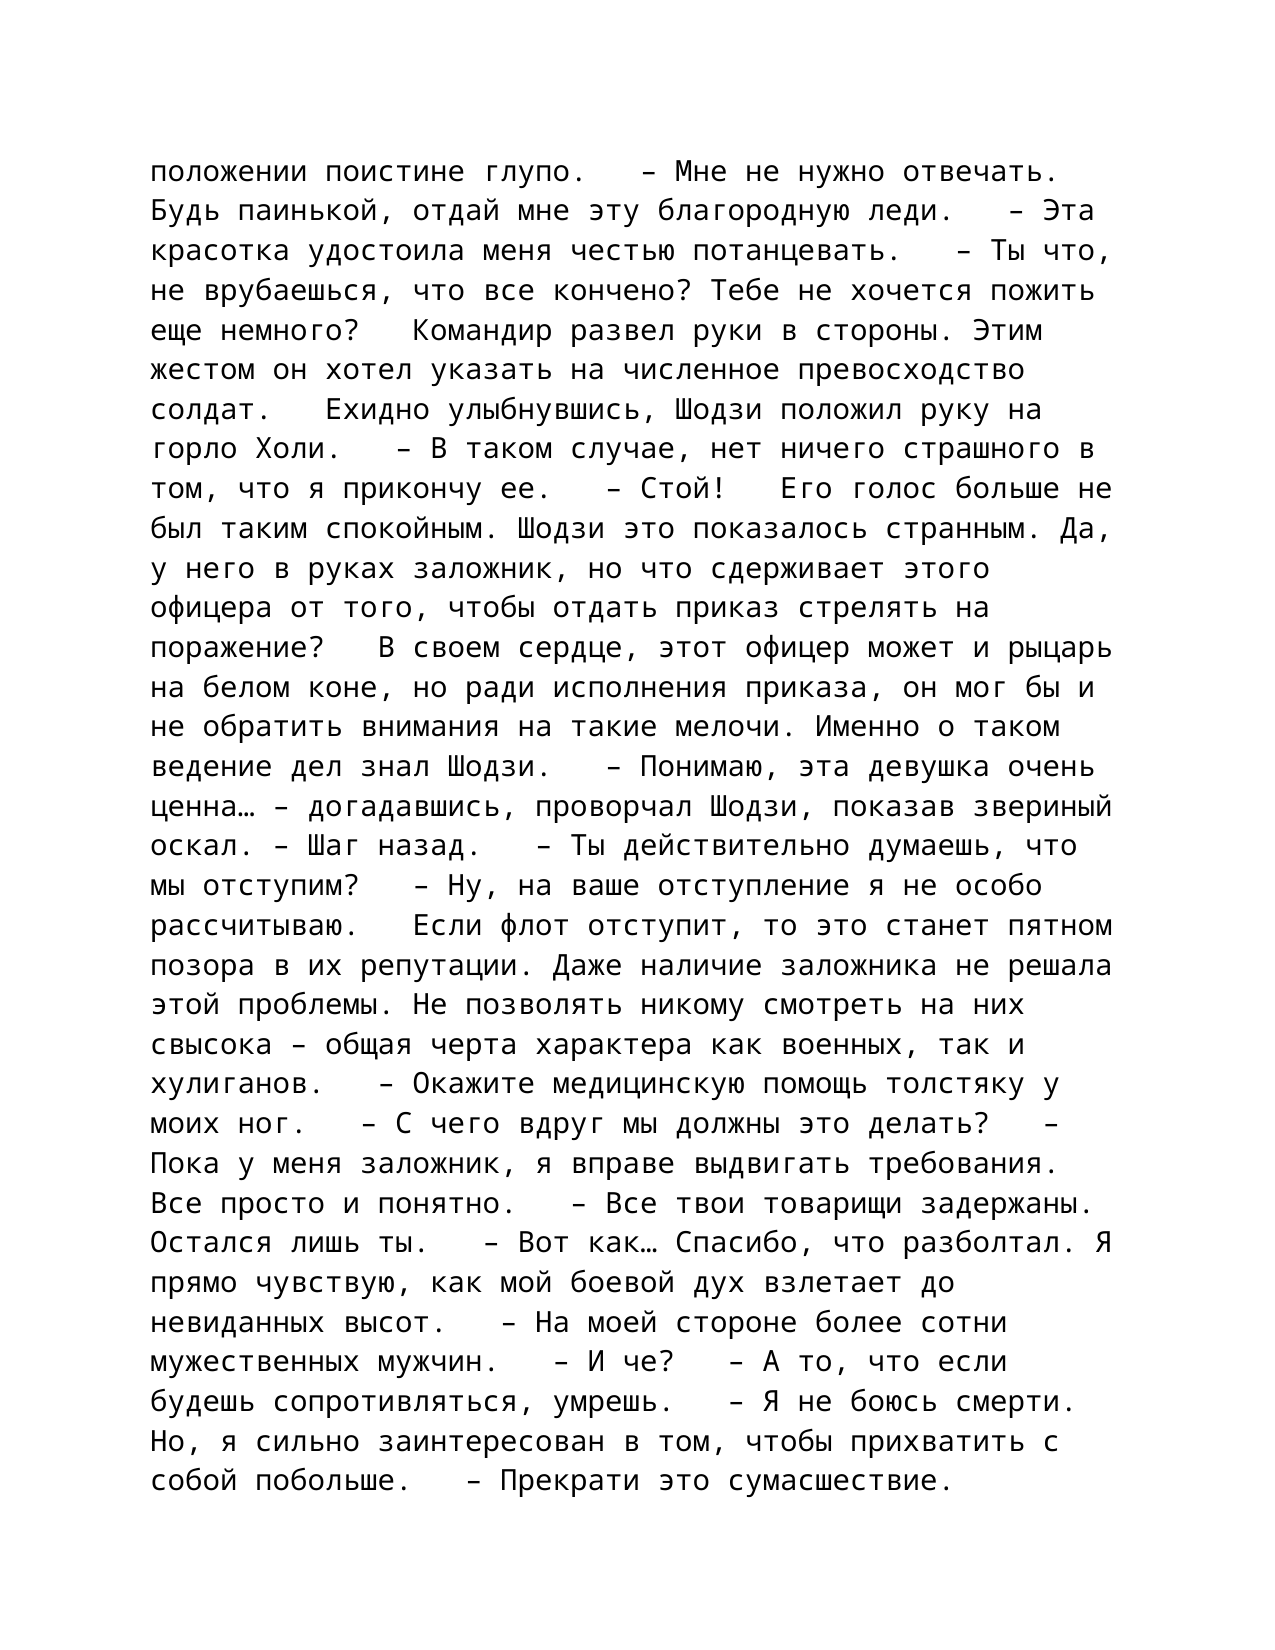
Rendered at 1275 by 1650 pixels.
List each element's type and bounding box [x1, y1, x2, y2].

text [150, 150, 1125, 1499]
